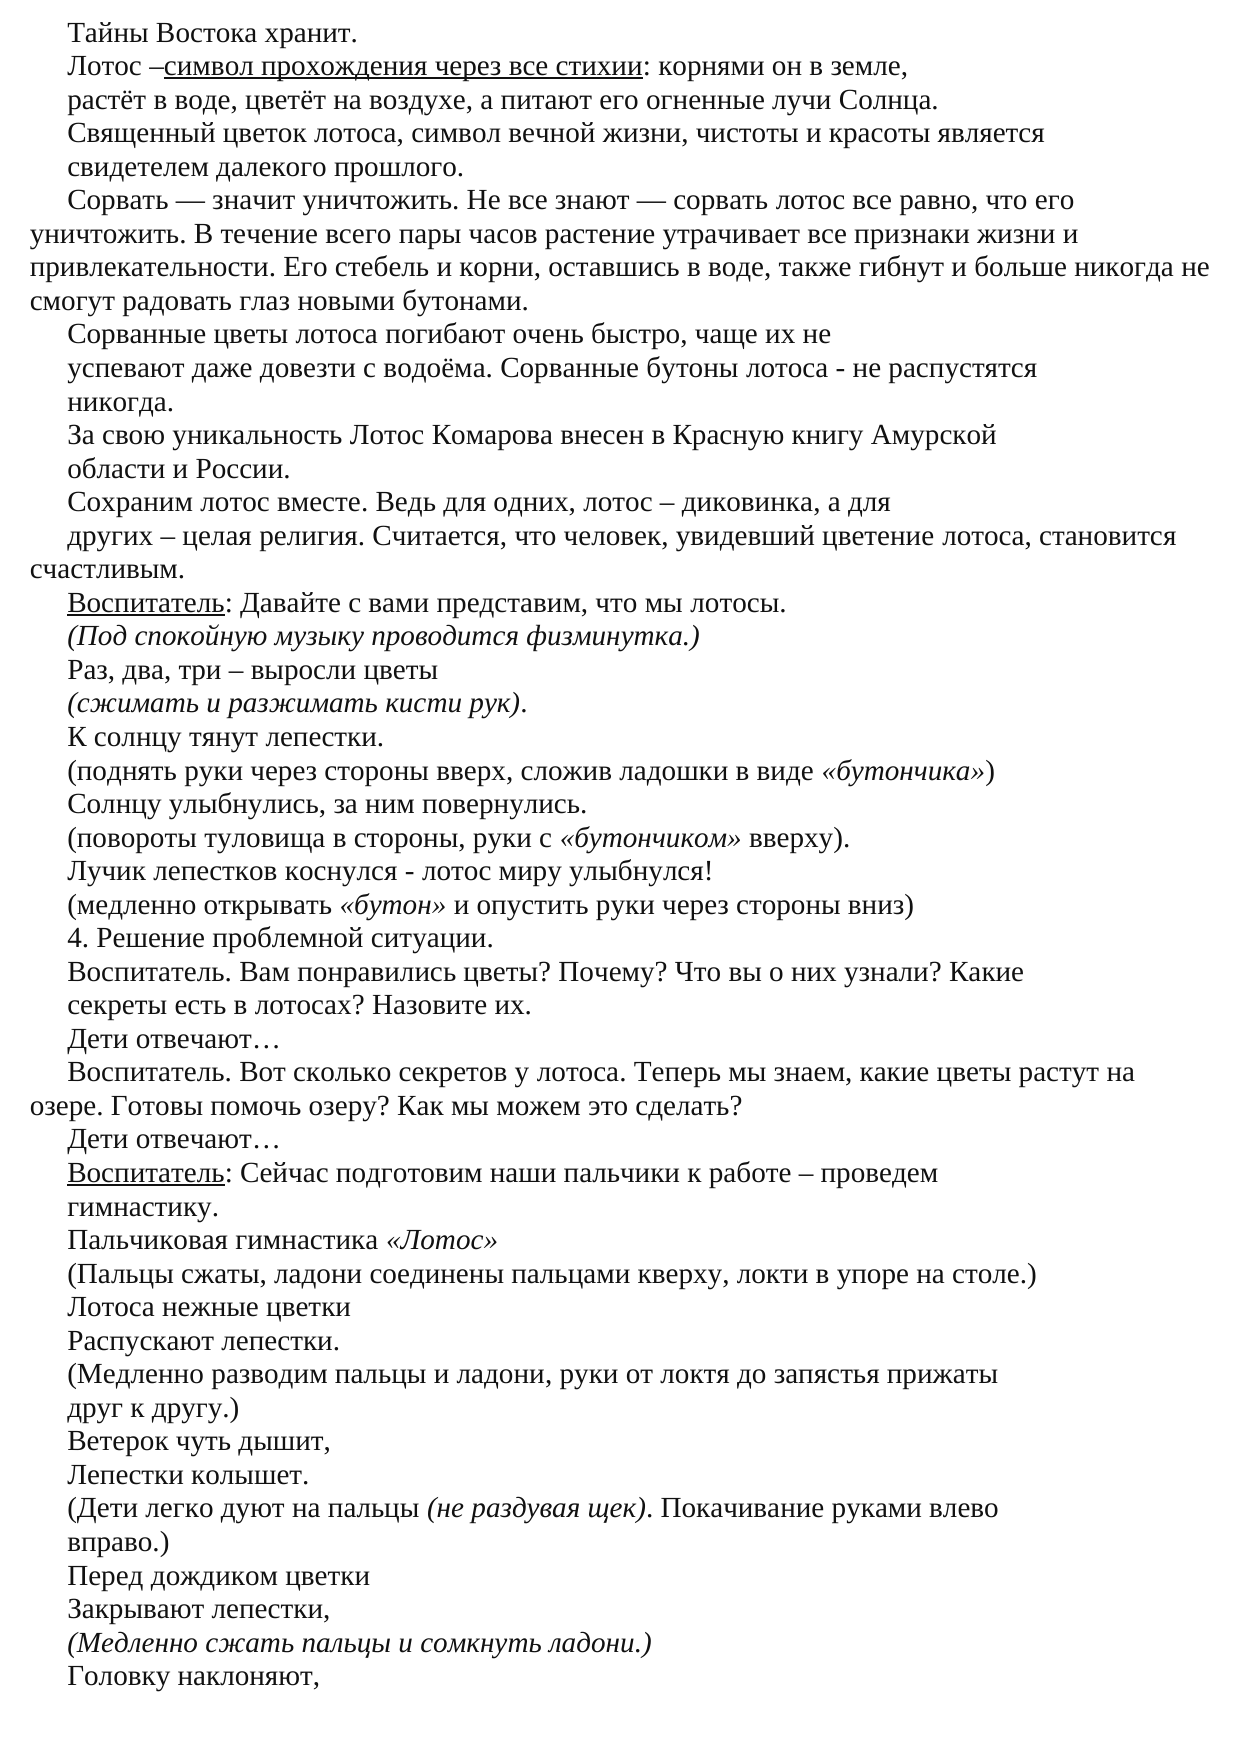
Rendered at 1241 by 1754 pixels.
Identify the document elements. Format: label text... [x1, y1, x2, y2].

text свидетелем далекого прошлого. [29, 149, 1211, 182]
text Дети отвечают… [29, 1122, 1211, 1155]
text области и России. [29, 451, 1211, 484]
text Закрывают лепестки, [29, 1591, 1211, 1625]
text Пальчиковая гимнастика «Лотос» [29, 1222, 1211, 1256]
text За свою уникальность Лотос Комарова внесен в Красную книгу Амурской [29, 417, 1211, 451]
text Солнцу улыбнулись, за ним повернулись. [29, 786, 1211, 820]
text Лепестки колышет. [29, 1457, 1211, 1491]
text Распускают лепестки. [29, 1323, 1211, 1356]
text (Медленно сжать пальцы и сомкнуть ладони.) [29, 1625, 1211, 1658]
text (Пальцы сжаты, ладони соединены пальцами кверху, локти в упоре на столе.) [29, 1256, 1211, 1289]
text Воспитатель: Сейчас подготовим наши пальчики к работе – проведем [29, 1155, 1211, 1189]
text Лучик лепестков коснулся - лотос миру улыбнулся! [29, 853, 1211, 887]
text Ветерок чуть дышит, [29, 1423, 1211, 1457]
text Сорвать — значит уничтожить. Не все знают — сорвать лотос все равно, что его уничтожить. В течение всего пары часов растение утрачивает все признаки жизни и привлекательности. Его стебель и корни, оставшись в воде, также гибнут и больше никогда не смогут радовать глаз новыми бутонами. [29, 182, 1211, 317]
text (медленно открывать «бутон» и опустить руки через стороны вниз) [29, 887, 1211, 920]
text (Медленно разводим пальцы и ладони, руки от локтя до запястья прижаты [29, 1356, 1211, 1390]
text (повороты туловища в стороны, руки с «бутончиком» вверху). [29, 820, 1211, 853]
text Сорванные цветы лотоса погибают очень быстро, чаще их не [29, 317, 1211, 350]
text других – целая религия. Считается, что человек, увидевший цветение лотоса, становится счастливым. [29, 518, 1211, 585]
text Священный цветок лотоса, символ вечной жизни, чистоты и красоты является [29, 115, 1211, 149]
text Перед дождиком цветки [29, 1558, 1211, 1591]
text друг к другу.) [29, 1390, 1211, 1423]
text К солнцу тянут лепестки. [29, 719, 1211, 753]
text Раз, два, три – выросли цветы [29, 652, 1211, 686]
text (Под спокойную музыку проводится физминутка.) [29, 618, 1211, 652]
text Сохраним лотос вместе. Ведь для одних, лотос – диковинка, а для [29, 484, 1211, 518]
text гимнастику. [29, 1189, 1211, 1222]
text секреты есть в лотосах? Назовите их. [29, 987, 1211, 1021]
text Воспитатель. Вот сколько секретов у лотоса. Теперь мы знаем, какие цветы растут на озере. Готовы помочь озеру? Как мы можем это сделать? [29, 1054, 1211, 1122]
text никогда. [29, 384, 1211, 417]
text Лотос –символ прохождения через все стихии: корнями он в земле, [29, 48, 1211, 82]
text 4. Решение проблемной ситуации. [29, 920, 1211, 954]
text успевают даже довезти с водоёма. Сорванные бутоны лотоса - не распустятся [29, 350, 1211, 384]
text Воспитатель: Давайте с вами представим, что мы лотосы. [29, 585, 1211, 618]
text Дети отвечают… [29, 1021, 1211, 1054]
text (поднять руки через стороны вверх, сложив ладошки в виде «бутончика») [29, 753, 1211, 786]
text вправо.) [29, 1524, 1211, 1558]
text Лотоса нежные цветки [29, 1289, 1211, 1323]
text Тайны Востока хранит. [29, 15, 1211, 48]
text Головку наклоняют, [29, 1658, 1211, 1692]
text (Дети легко дуют на пальцы (не раздувая щек). Покачивание руками влево [29, 1491, 1211, 1524]
text растёт в воде, цветёт на воздухе, а питают его огненные лучи Солнца. [29, 82, 1211, 115]
text Воспитатель. Вам понравились цветы? Почему? Что вы о них узнали? Какие [29, 954, 1211, 987]
text (сжимать и разжимать кисти рук). [29, 686, 1211, 719]
